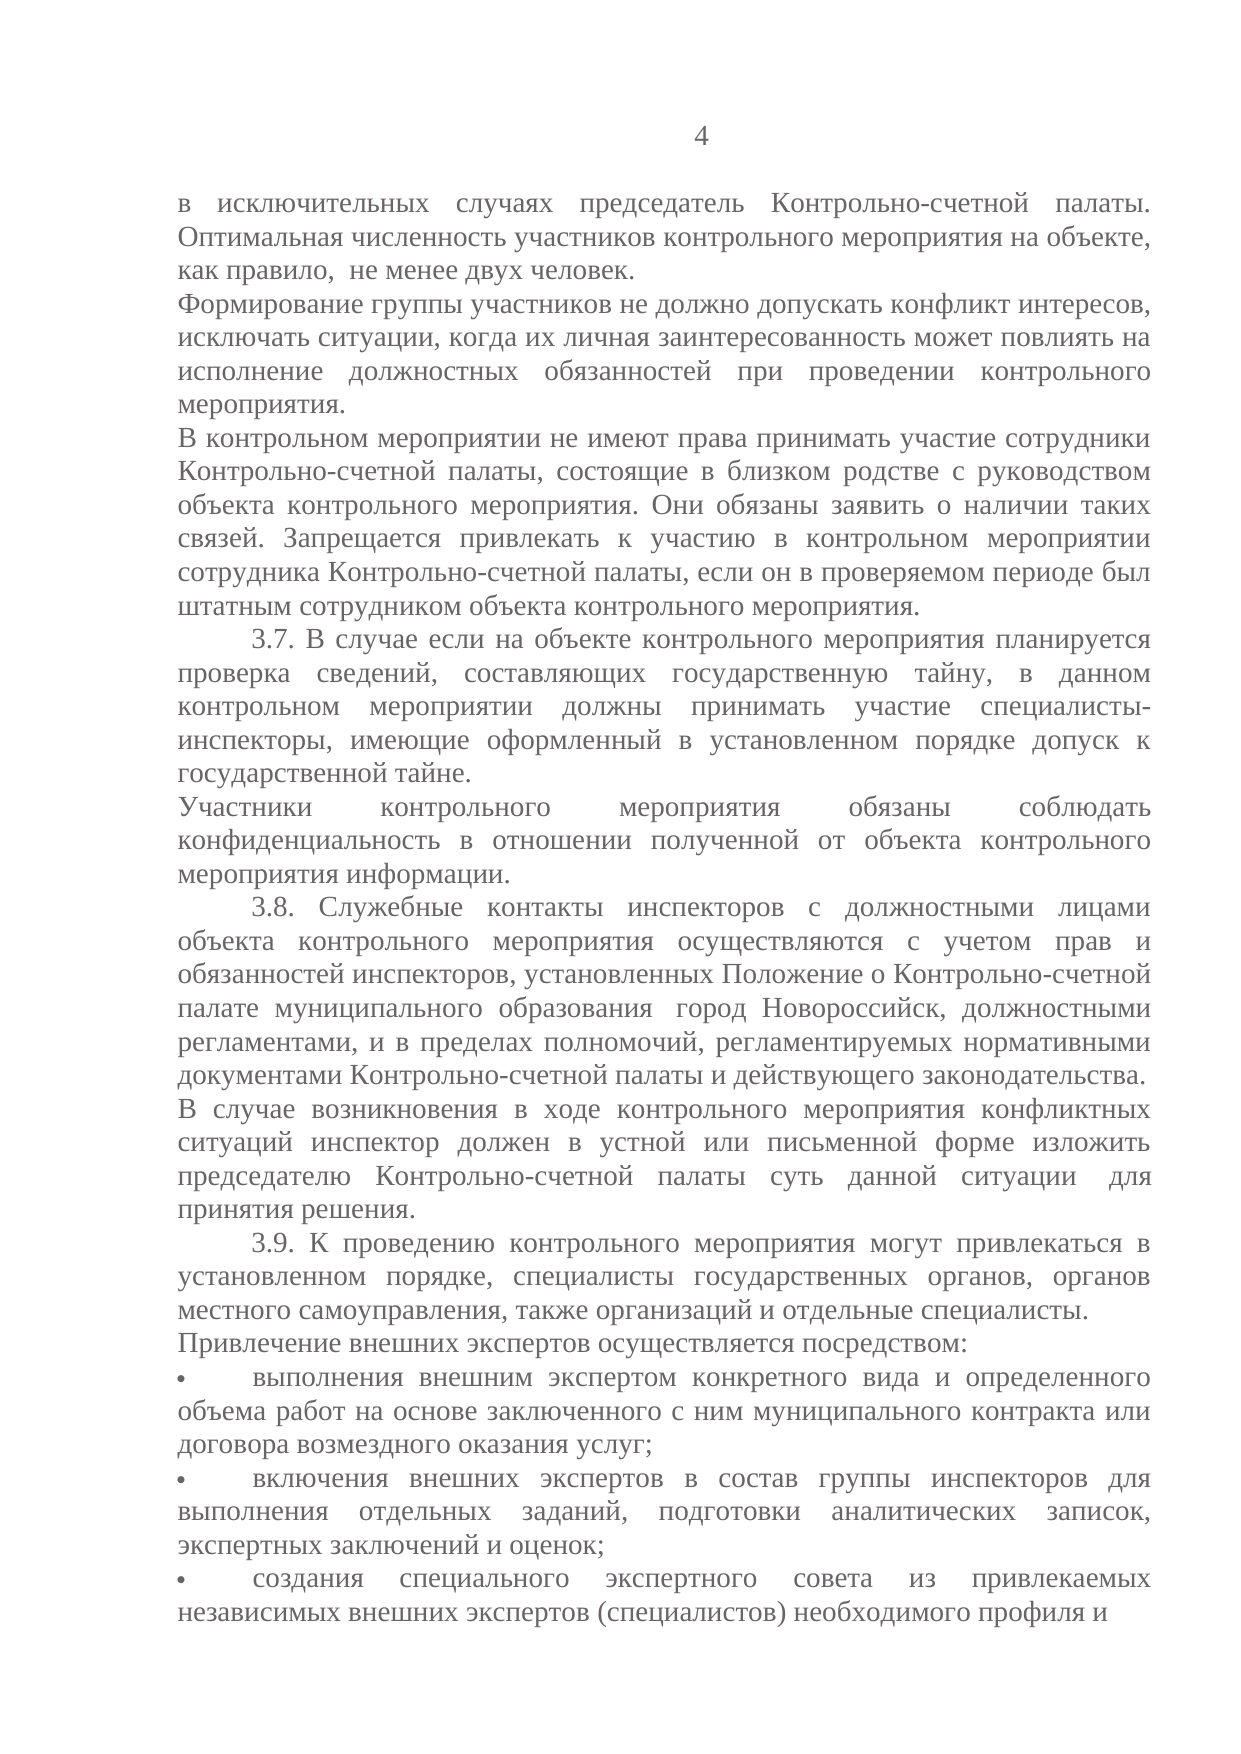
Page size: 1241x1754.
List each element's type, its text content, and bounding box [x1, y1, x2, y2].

list создания специального экспертного совета из привлекаемых независимых внешних экспертов (специалистов) необходимого профиля и [177, 1560, 1152, 1627]
text Формирование группы участников не должно допускать конфликт интересов, исключать ситуации, когда их личная заинтересованность может повлиять на исполнение должностных обязанностей при проведении контрольного мероприятия. [177, 286, 1152, 420]
text 4 [177, 118, 1152, 152]
text 3.8. Служебные контакты инспекторов с должностными лицами объекта контрольного мероприятия осуществляются с учетом прав и обязанностей инспекторов, установленных Положение о Контрольно-счетной палате муниципального образования город Новороссийск, должностными регламентами, и в пределах полномочий, регламентируемых нормативными документами Контрольно-счетной палаты и действующего законодательства. [177, 889, 1152, 1091]
text 3.7. В случае если на объекте контрольного мероприятия планируется проверка сведений, составляющих государственную тайну, в данном контрольном мероприятии должны принимать участие специалисты- инспекторы, имеющие оформленный в установленном порядке допуск к государственной тайне. [177, 621, 1152, 789]
text В случае возникновения в ходе контрольного мероприятия конфликтных ситуаций инспектор должен в устной или письменной форме изложить председателю Контрольно-счетной палаты суть данной ситуации для принятия решения. [177, 1091, 1152, 1225]
text в исключительных случаях председатель Контрольно-счетной палаты. Оптимальная численность участников контрольного мероприятия на объекте, как правило, не менее двух человек. [177, 185, 1152, 286]
text Привлечение внешних экспертов осуществляется посредством: [177, 1326, 1152, 1359]
list выполнения внешним экспертом конкретного вида и определенного объема работ на основе заключенного с ним муниципального контракта или договора возмездного оказания услуг; [177, 1359, 1152, 1460]
text Участники контрольного мероприятия обязаны соблюдать конфиденциальность в отношении полученной от объекта контрольного мероприятия информации. [177, 789, 1152, 889]
text В контрольном мероприятии не имеют права принимать участие сотрудники Контрольно-счетной палаты, состоящие в близком родстве с руководством объекта контрольного мероприятия. Они обязаны заявить о наличии таких связей. Запрещается привлекать к участию в контрольном мероприятии сотрудника Контрольно-счетной палаты, если он в проверяемом периоде был штатным сотрудником объекта контрольного мероприятия. [177, 420, 1152, 621]
list включения внешних экспертов в состав группы инспекторов для выполнения отдельных заданий, подготовки аналитических записок, экспертных заключений и оценок; [177, 1460, 1152, 1560]
text 3.9. К проведению контрольного мероприятия могут привлекаться в установленном порядке, специалисты государственных органов, органов местного самоуправления, также организаций и отдельные специалисты. [177, 1225, 1152, 1326]
